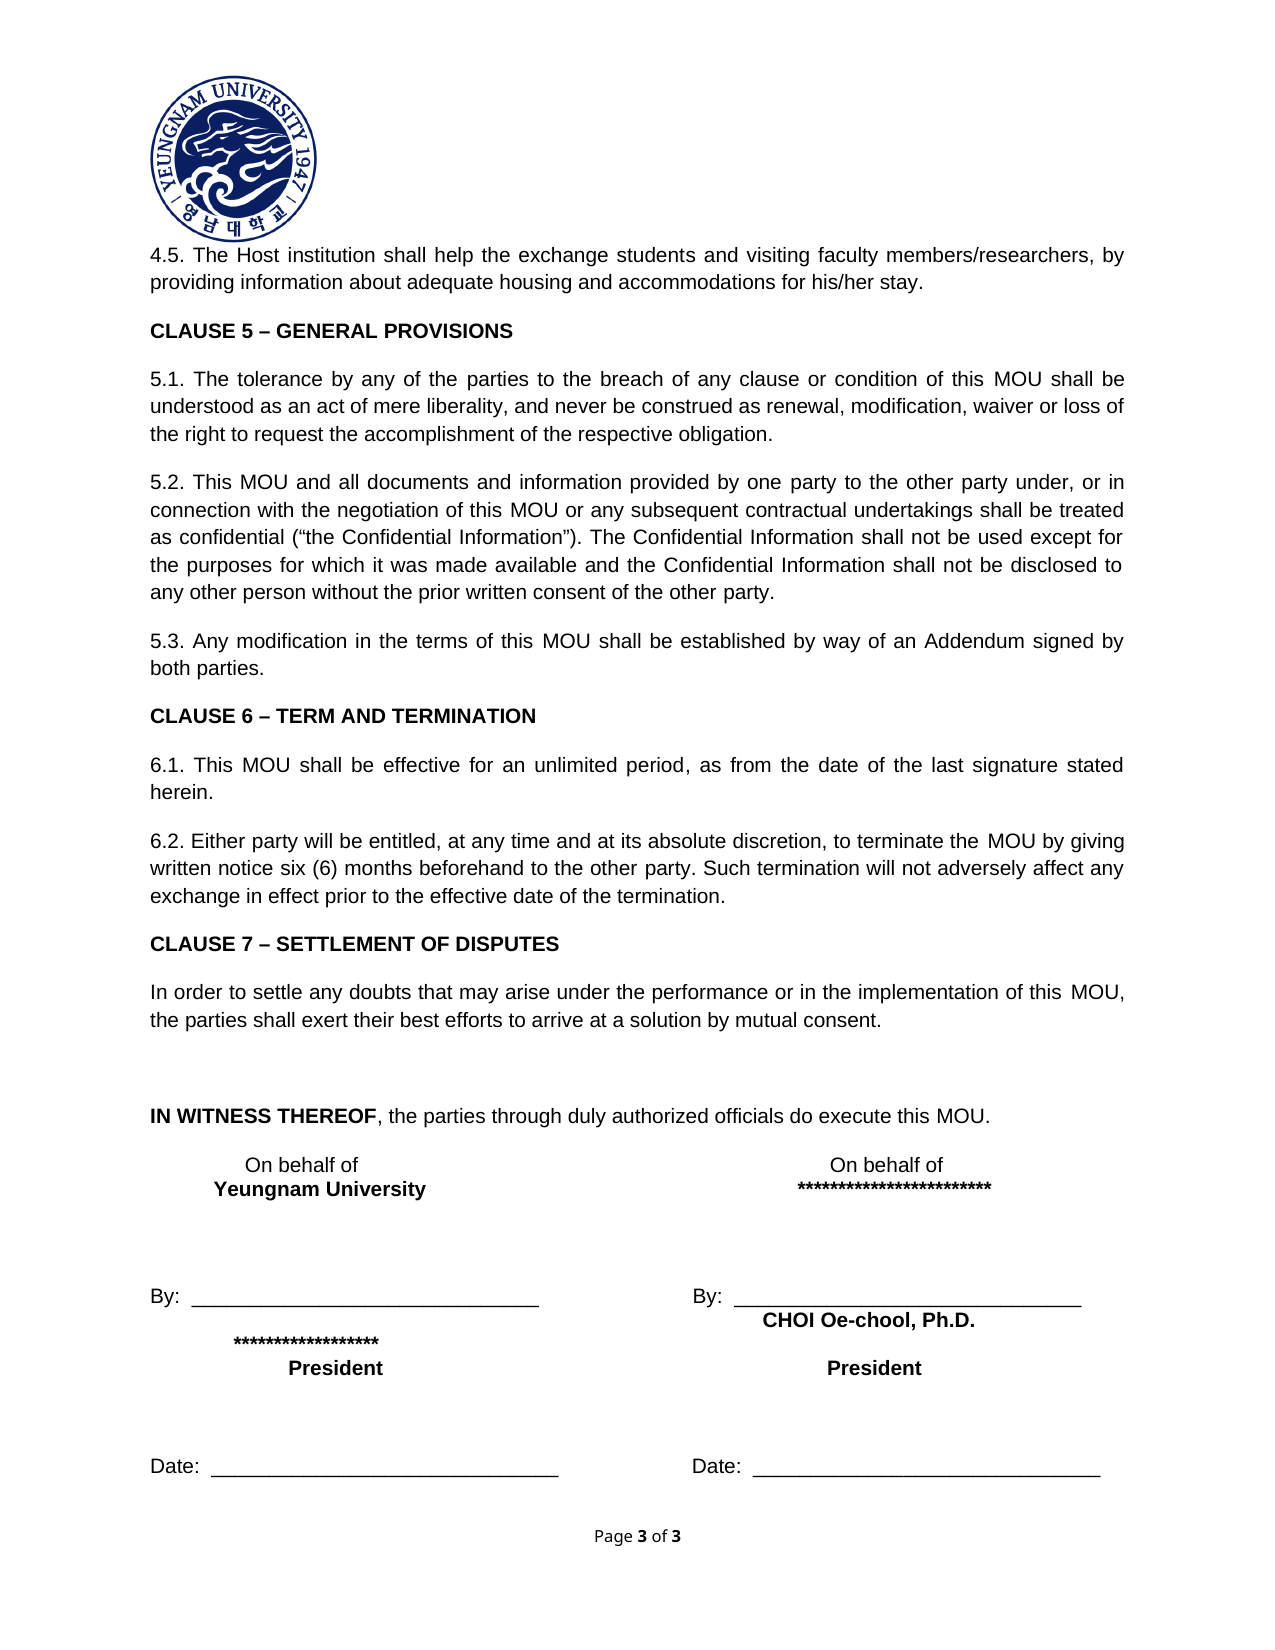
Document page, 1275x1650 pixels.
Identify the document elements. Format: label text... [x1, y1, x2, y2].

text 4.5. The Host institution shall help the exchange students and visiting faculty members/researchers, by providing information about adequate housing and accommodations for his/her stay. [150, 243, 1125, 294]
text President President [230, 1356, 1125, 1379]
text CLAUSE 7 – SETTLEMENT OF DISPUTES [150, 932, 1125, 956]
text Date: ______________________________ Date: ______________________________ [150, 1454, 1125, 1478]
text CLAUSE 5 – GENERAL PROVISIONS [150, 318, 1125, 342]
table_header On behalf of ************************ [637, 1153, 1125, 1227]
text 6.2. Either party will be entitled, at any time and at its absolute discretion, to terminate the MOU by giving written notice six (6) months beforehand to the other party. Such termination will not adversely affect any exchange in effect prior to the effective date of the termination. [150, 828, 1125, 907]
text 6.1. This MOU shall be effective for an unlimited period, as from the date of the last signature stated herein. [150, 753, 1125, 804]
text CLAUSE 6 – TERM AND TERMINATION [150, 704, 1125, 728]
table_header On behalf of Yeungnam University [150, 1153, 637, 1227]
text IN WITNESS THEREOF, the parties through duly authorized officials do execute this MOU. [150, 1104, 1205, 1128]
text 5.2. This MOU and all documents and information provided by one party to the other party under, or in connection with the negotiation of this MOU or any subsequent contractual undertakings shall be treated as confidential (“the Confidential Information”). The Confidential Information shall not be used except for the purposes for which it was made available and the Confidential Information shall not be disclosed to any other person without the prior written consent of the other party. [150, 470, 1125, 604]
text 5.3. Any modification in the terms of this MOU shall be established by way of an Addendum signed by both parties. [150, 628, 1125, 680]
text In order to settle any doubts that may arise under the performance or in the implementation of this MOU, the parties shall exert their best efforts to arrive at a solution by mutual consent. [150, 980, 1125, 1032]
text By: ______________________________ By: ______________________________ CHOI Oe-chool, Ph.D. ****************** [150, 1284, 1125, 1356]
picture [150, 75, 318, 243]
text 5.1. The tolerance by any of the parties to the breach of any clause or condition of this MOU shall be understood as an act of mere liberality, and never be construed as renewal, modification, waiver or loss of the right to request the accomplishment of the respective obligation. [150, 367, 1125, 446]
